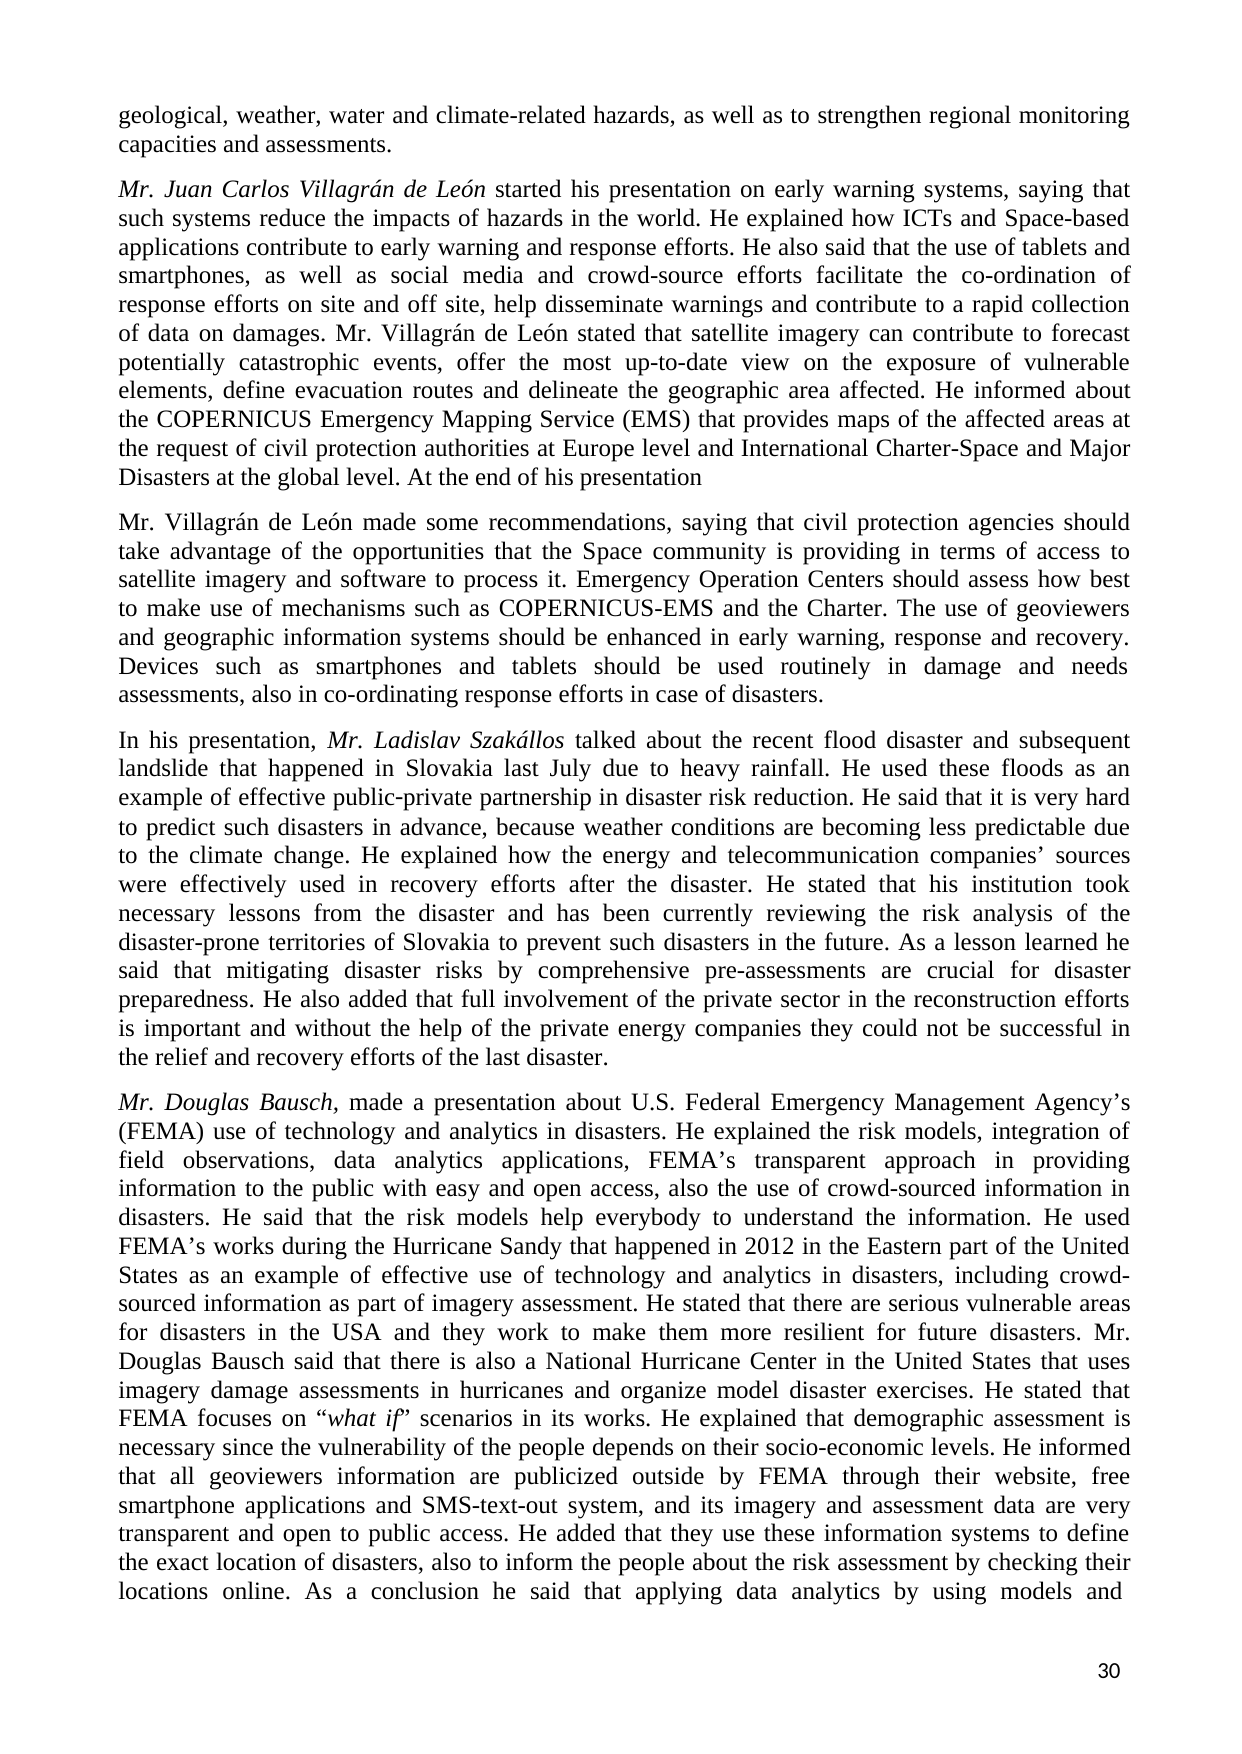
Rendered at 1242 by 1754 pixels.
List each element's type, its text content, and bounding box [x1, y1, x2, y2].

text In his presentation, Mr. Ladislav Szakállos talked about the recent flood disaster and subsequent landslide that happened in Slovakia last July due to heavy rainfall. He used these floods as an example of effective public‐private partnership in disaster risk reduction. He said that it is very hard to predict such disasters in advance, because weather conditions are becoming less predictable due to the climate change. He explained how the energy and telecommunication companies’ sources were effectively used in recovery efforts after the disaster. He stated that his institution took necessary lessons from the disaster and has been currently reviewing the risk analysis of the disaster-prone territories of Slovakia to prevent such disasters in the future. As a lesson learned he said that mitigating disaster risks by comprehensive pre-assessments are crucial for disaster preparedness. He also added that full involvement of the private sector in the reconstruction efforts is important and without the help of the private energy companies they could not be successful in the relief and recovery efforts of the last disaster. [118, 725, 1130, 1071]
text Mr. Douglas Bausch, made a presentation about U.S. Federal Emergency Management Agency’s (FEMA) use of technology and analytics in disasters. He explained the risk models, integration of field observations, data analytics applications, FEMA’s transparent approach in providing information to the public with easy and open access, also the use of crowd-sourced information in disasters. He said that the risk models help everybody to understand the information. He used FEMA’s works during the Hurricane Sandy that happened in 2012 in the Eastern part of the United States as an example of effective use of technology and analytics in disasters, including crowd- sourced information as part of imagery assessment. He stated that there are serious vulnerable areas for disasters in the USA and they work to make them more resilient for future disasters. Mr. Douglas Bausch said that there is also a National Hurricane Center in the United States that uses imagery damage assessments in hurricanes and organize model disaster exercises. He stated that FEMA focuses on “what if” scenarios in its works. He explained that demographic assessment is necessary since the vulnerability of the people depends on their socio-economic levels. He informed that all geoviewers information are publicized outside by FEMA through their website, free smartphone applications and SMS-text-out system, and its imagery and assessment data are very transparent and open to public access. He added that they use these information systems to define the exact location of disasters, also to inform the people about the risk assessment by checking their locations online. As a conclusion he said that applying data analytics by using models and [118, 1087, 1131, 1605]
text Mr. Juan Carlos Villagrán de León started his presentation on early warning systems, saying that such systems reduce the impacts of hazards in the world. He explained how ICTs and Space-based applications contribute to early warning and response efforts. He also said that the use of tablets and smartphones, as well as social media and crowd-source efforts facilitate the co-ordination of response efforts on site and off site, help disseminate warnings and contribute to a rapid collection of data on damages. Mr. Villagrán de León stated that satellite imagery can contribute to forecast potentially catastrophic events, offer the most up-to-date view on the exposure of vulnerable elements, define evacuation routes and delineate the geographic area affected. He informed about the COPERNICUS Emergency Mapping Service (EMS) that provides maps of the affected areas at the request of civil protection authorities at Europe level and International Charter-Space and Major Disasters at the global level. At the end of his presentation [118, 174, 1130, 490]
text geological, weather, water and climate-related hazards, as well as to strengthen regional monitoring capacities and assessments. [118, 100, 1130, 157]
text Mr. Villagrán de León made some recommendations, saying that civil protection agencies should take advantage of the opportunities that the Space community is providing in terms of access to satellite imagery and software to process it. Emergency Operation Centers should assess how best to make use of mechanisms such as COPERNICUS-EMS and the Charter. The use of geoviewers and geographic information systems should be enhanced in early warning, response and recovery. Devices such as smartphones and tablets should be used routinely in damage and needs assessments, also in co-ordinating response efforts in case of disasters. [118, 507, 1130, 708]
